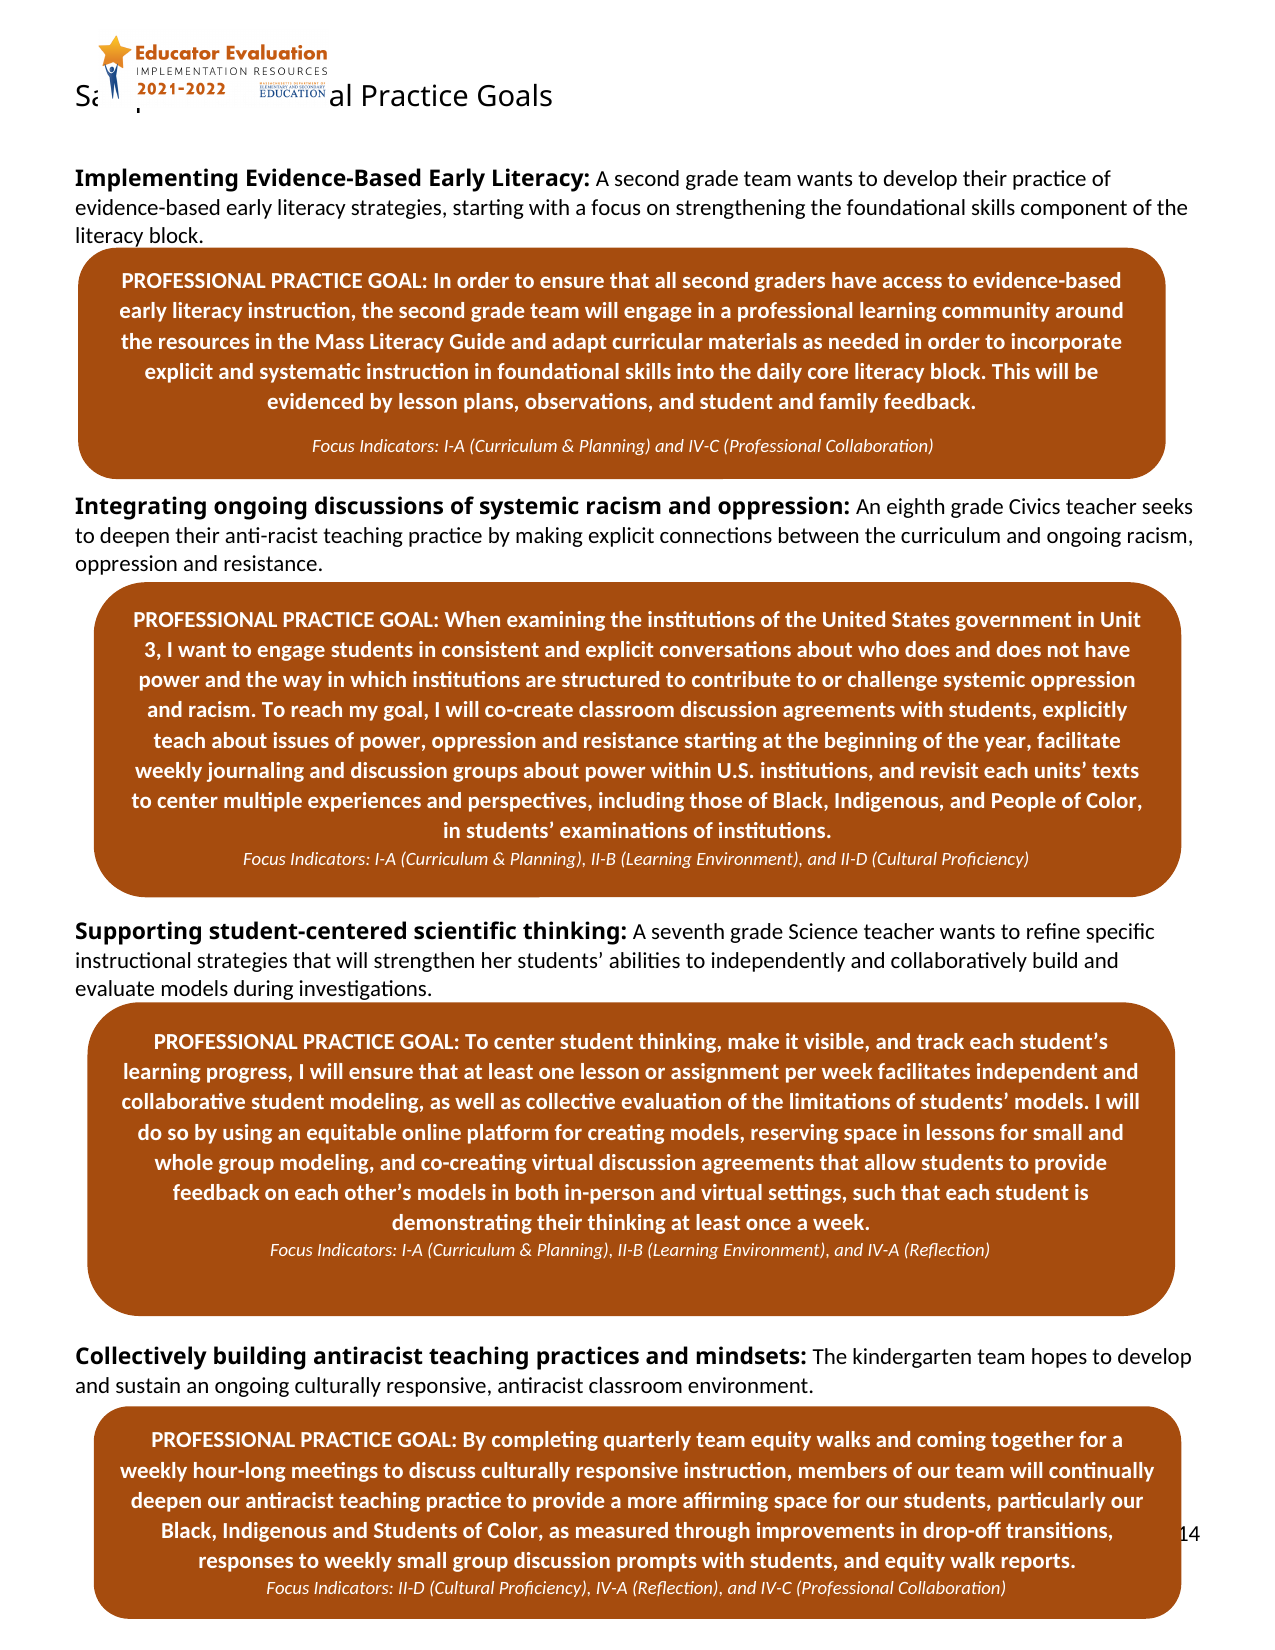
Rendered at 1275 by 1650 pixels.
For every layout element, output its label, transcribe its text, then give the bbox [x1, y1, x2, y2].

text Implementing Evidence-Based Early Literacy: A second grade team wants to develop their practice of evidence-based early literacy strategies, starting with a focus on strengthening the foundational skills component of the literacy block. [75, 162, 1200, 249]
text Integrating ongoing discussions of systemic racism and oppression: An eighth grade Civics teacher seeks to deepen their anti-racist teaching practice by making explicit connections between the curriculum and ongoing racism, oppression and resistance. [75, 490, 1200, 577]
text Supporting student-centered scientific thinking: A seventh grade Science teacher wants to refine specific instructional strategies that will strengthen her students’ abilities to independently and collaboratively build and evaluate models during investigations. [75, 915, 1200, 1002]
picture [97, 29, 329, 108]
text Collectively building antiracist teaching practices and mindsets: The kindergarten team hopes to develop and sustain an ongoing culturally responsive, antiracist classroom environment. [75, 1340, 1200, 1399]
